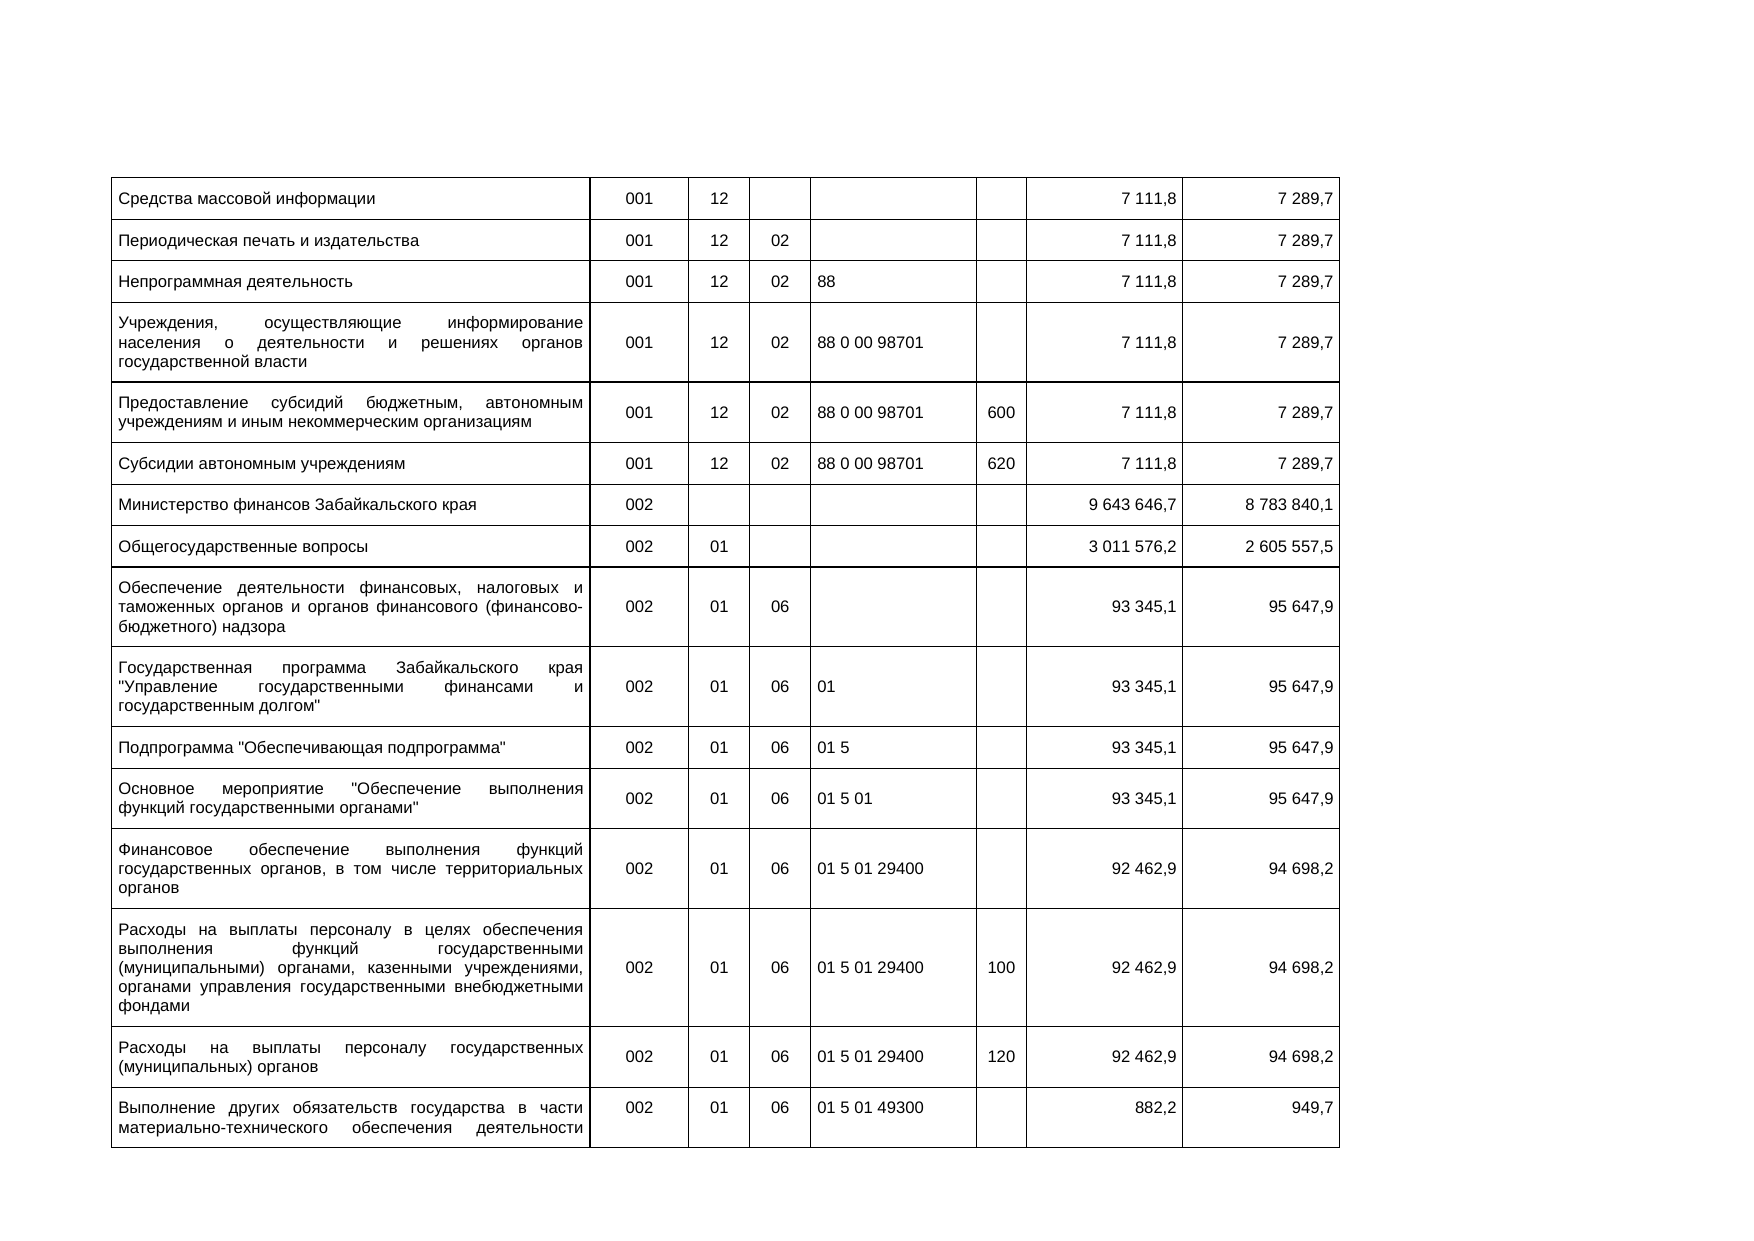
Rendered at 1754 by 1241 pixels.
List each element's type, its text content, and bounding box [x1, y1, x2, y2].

table_cell 002 [591, 829, 688, 908]
table_cell 001 [591, 261, 688, 302]
table_cell 7 289,7 [1183, 178, 1339, 219]
table_cell [811, 220, 976, 260]
table_cell 88 0 00 98701 [811, 303, 976, 381]
table_cell 93 345,1 [1027, 769, 1182, 828]
table_cell [977, 485, 1026, 525]
table_cell 002 [591, 568, 688, 646]
table_cell 01 [689, 647, 749, 726]
table_cell 001 [591, 220, 688, 260]
table_cell 01 5 01 29400 [811, 829, 976, 908]
table_cell 92 462,9 [1027, 829, 1182, 908]
table_cell 01 5 01 [811, 769, 976, 828]
table_cell 88 0 00 98701 [811, 383, 976, 442]
table_cell [811, 568, 976, 646]
table_cell Учреждения, осуществляющие информирование населения о деятельности и решениях органов государственной власти [112, 303, 589, 381]
table_cell [977, 647, 1026, 726]
table_cell 06 [750, 769, 810, 828]
table_cell 06 [750, 1088, 810, 1147]
table_cell 8 783 840,1 [1183, 485, 1339, 525]
table_cell [811, 485, 976, 525]
table_cell 100 [977, 909, 1026, 1026]
table_cell 002 [591, 1027, 688, 1087]
table_cell 7 289,7 [1183, 220, 1339, 260]
table_cell Расходы на выплаты персоналу в целях обеспечения выполнения функций государственными (муниципальными) органами, казенными учреждениями, органами управления государственными внебюджетными фондами [112, 909, 589, 1026]
table_cell 01 [689, 727, 749, 767]
table_cell [811, 178, 976, 219]
table_cell 01 [689, 568, 749, 646]
table_cell 02 [750, 303, 810, 381]
table_cell 001 [591, 383, 688, 442]
table_cell 88 [811, 261, 976, 302]
table_cell 93 345,1 [1027, 568, 1182, 646]
table_cell [977, 568, 1026, 646]
table_cell [811, 526, 976, 566]
table_cell 7 289,7 [1183, 303, 1339, 381]
table_cell 7 111,8 [1027, 220, 1182, 260]
table_cell 01 [689, 526, 749, 566]
table_cell [977, 178, 1026, 219]
table_cell 620 [977, 443, 1026, 483]
table_cell 01 [689, 829, 749, 908]
table_cell Основное мероприятие "Обеспечение выполнения функций государственными органами" [112, 769, 589, 828]
table_cell [750, 178, 810, 219]
table_cell Государственная программа Забайкальского края "Управление государственными финансами и государственным долгом" [112, 647, 589, 726]
table_cell 01 [811, 647, 976, 726]
table_cell [977, 769, 1026, 828]
table_cell 06 [750, 1027, 810, 1087]
table_cell 7 289,7 [1183, 383, 1339, 442]
table_cell 95 647,9 [1183, 769, 1339, 828]
table_cell 06 [750, 568, 810, 646]
table_cell 01 5 01 49300 [811, 1088, 976, 1147]
table_cell [977, 220, 1026, 260]
table_cell 001 [591, 303, 688, 381]
table_cell 92 462,9 [1027, 909, 1182, 1026]
table_cell 002 [591, 909, 688, 1026]
table_cell 002 [591, 526, 688, 566]
table_cell 93 345,1 [1027, 727, 1182, 767]
table_cell 06 [750, 727, 810, 767]
table_cell [977, 261, 1026, 302]
table_cell 02 [750, 383, 810, 442]
table_cell 02 [750, 443, 810, 483]
table_cell 95 647,9 [1183, 647, 1339, 726]
table_cell Расходы на выплаты персоналу государственных (муниципальных) органов [112, 1027, 589, 1087]
table_cell 95 647,9 [1183, 727, 1339, 767]
table_cell [977, 526, 1026, 566]
table_cell 01 5 01 29400 [811, 1027, 976, 1087]
table_cell [977, 1088, 1026, 1147]
table_cell 3 011 576,2 [1027, 526, 1182, 566]
table_cell 01 [689, 769, 749, 828]
table_cell 01 [689, 1027, 749, 1087]
table_cell 002 [591, 727, 688, 767]
table_cell Обеспечение деятельности финансовых, налоговых и таможенных органов и органов финансового (финансово-бюджетного) надзора [112, 568, 589, 646]
table_cell 12 [689, 303, 749, 381]
table_cell 2 605 557,5 [1183, 526, 1339, 566]
table_cell 001 [591, 178, 688, 219]
table_cell Министерство финансов Забайкальского края [112, 485, 589, 525]
table_cell 12 [689, 443, 749, 483]
table_cell Подпрограмма "Обеспечивающая подпрограмма" [112, 727, 589, 767]
table_cell Общегосударственные вопросы [112, 526, 589, 566]
table_cell 92 462,9 [1027, 1027, 1182, 1087]
table_cell 7 111,8 [1027, 178, 1182, 219]
table_cell Предоставление субсидий бюджетным, автономным учреждениям и иным некоммерческим организациям [112, 383, 589, 442]
table_cell 94 698,2 [1183, 1027, 1339, 1087]
table_cell 06 [750, 647, 810, 726]
table_cell 002 [591, 485, 688, 525]
table_cell Периодическая печать и издательства [112, 220, 589, 260]
table_cell 7 289,7 [1183, 261, 1339, 302]
table_cell 600 [977, 383, 1026, 442]
table_cell [977, 303, 1026, 381]
table_cell 002 [591, 647, 688, 726]
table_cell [112, 1088, 589, 1147]
table_cell [750, 526, 810, 566]
table_cell [977, 727, 1026, 767]
table_cell 7 111,8 [1027, 383, 1182, 442]
table_cell 01 5 [811, 727, 976, 767]
table_cell 120 [977, 1027, 1026, 1087]
table_cell 93 345,1 [1027, 647, 1182, 726]
table_cell 88 0 00 98701 [811, 443, 976, 483]
table_cell 7 289,7 [1183, 443, 1339, 483]
table_cell Непрограммная деятельность [112, 261, 589, 302]
table_cell 12 [689, 220, 749, 260]
table_cell 94 698,2 [1183, 909, 1339, 1026]
table_cell 12 [689, 383, 749, 442]
table_cell 01 [689, 909, 749, 1026]
table_cell 002 [591, 1088, 688, 1147]
table_cell 94 698,2 [1183, 829, 1339, 908]
table_cell 06 [750, 909, 810, 1026]
table_cell 002 [591, 769, 688, 828]
table_cell 7 111,8 [1027, 303, 1182, 381]
table_cell 9 643 646,7 [1027, 485, 1182, 525]
table_cell 882,2 [1027, 1088, 1182, 1147]
table_cell [977, 829, 1026, 908]
table_cell 12 [689, 261, 749, 302]
table_cell Субсидии автономным учреждениям [112, 443, 589, 483]
table_cell 12 [689, 178, 749, 219]
table_cell 06 [750, 829, 810, 908]
table_cell [750, 485, 810, 525]
table_cell 01 5 01 29400 [811, 909, 976, 1026]
table_cell Средства массовой информации [112, 178, 589, 219]
table_cell 01 [689, 1088, 749, 1147]
table_cell Финансовое обеспечение выполнения функций государственных органов, в том числе территориальных органов [112, 829, 589, 908]
table_cell 02 [750, 220, 810, 260]
table_cell 95 647,9 [1183, 568, 1339, 646]
table_cell 7 111,8 [1027, 443, 1182, 483]
table_cell 949,7 [1183, 1088, 1339, 1147]
table_cell 02 [750, 261, 810, 302]
table_cell 7 111,8 [1027, 261, 1182, 302]
table_cell [689, 485, 749, 525]
table_cell 001 [591, 443, 688, 483]
